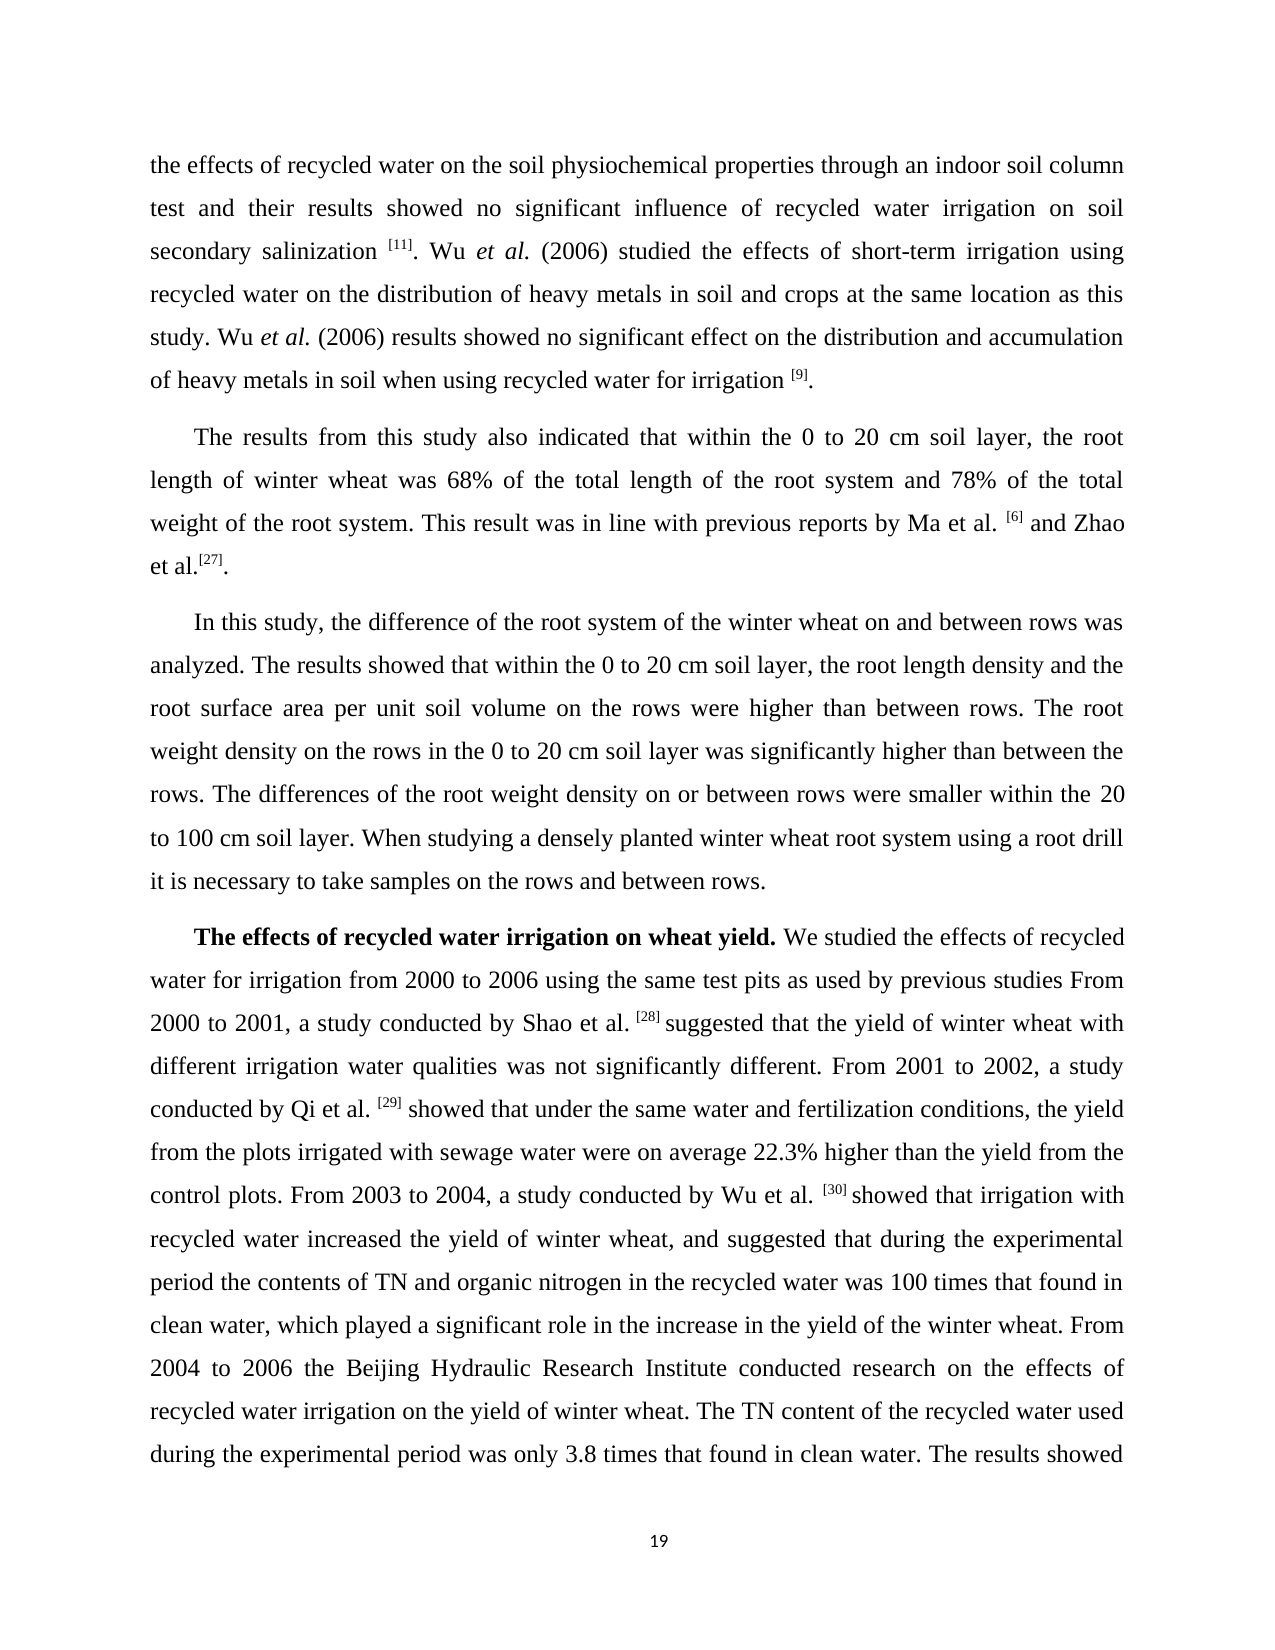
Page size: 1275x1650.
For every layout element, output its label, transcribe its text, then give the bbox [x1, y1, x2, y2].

text In this study, the difference of the root system of the winter wheat on and between rows was analyzed. The results showed that within the 0 to 20 cm soil layer, the root length density and the root surface area per unit soil volume on the rows were higher than between rows. The root weight density on the rows in the 0 to 20 cm soil layer was significantly higher than between the rows. The differences of the root weight density on or between rows were smaller within the 20 to 100 cm soil layer. When studying a densely planted winter wheat root system using a root drill it is necessary to take samples on the rows and between rows. [150, 607, 1125, 894]
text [150, 922, 1125, 1468]
text The results from this study also indicated that within the 0 to 20 cm soil layer, the root length of winter wheat was 68% of the total length of the root system and 78% of the total weight of the root system. This result was in line with previous reports by Ma et al. [6] and Zhao et al.[27]. [150, 422, 1125, 580]
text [150, 150, 1125, 394]
